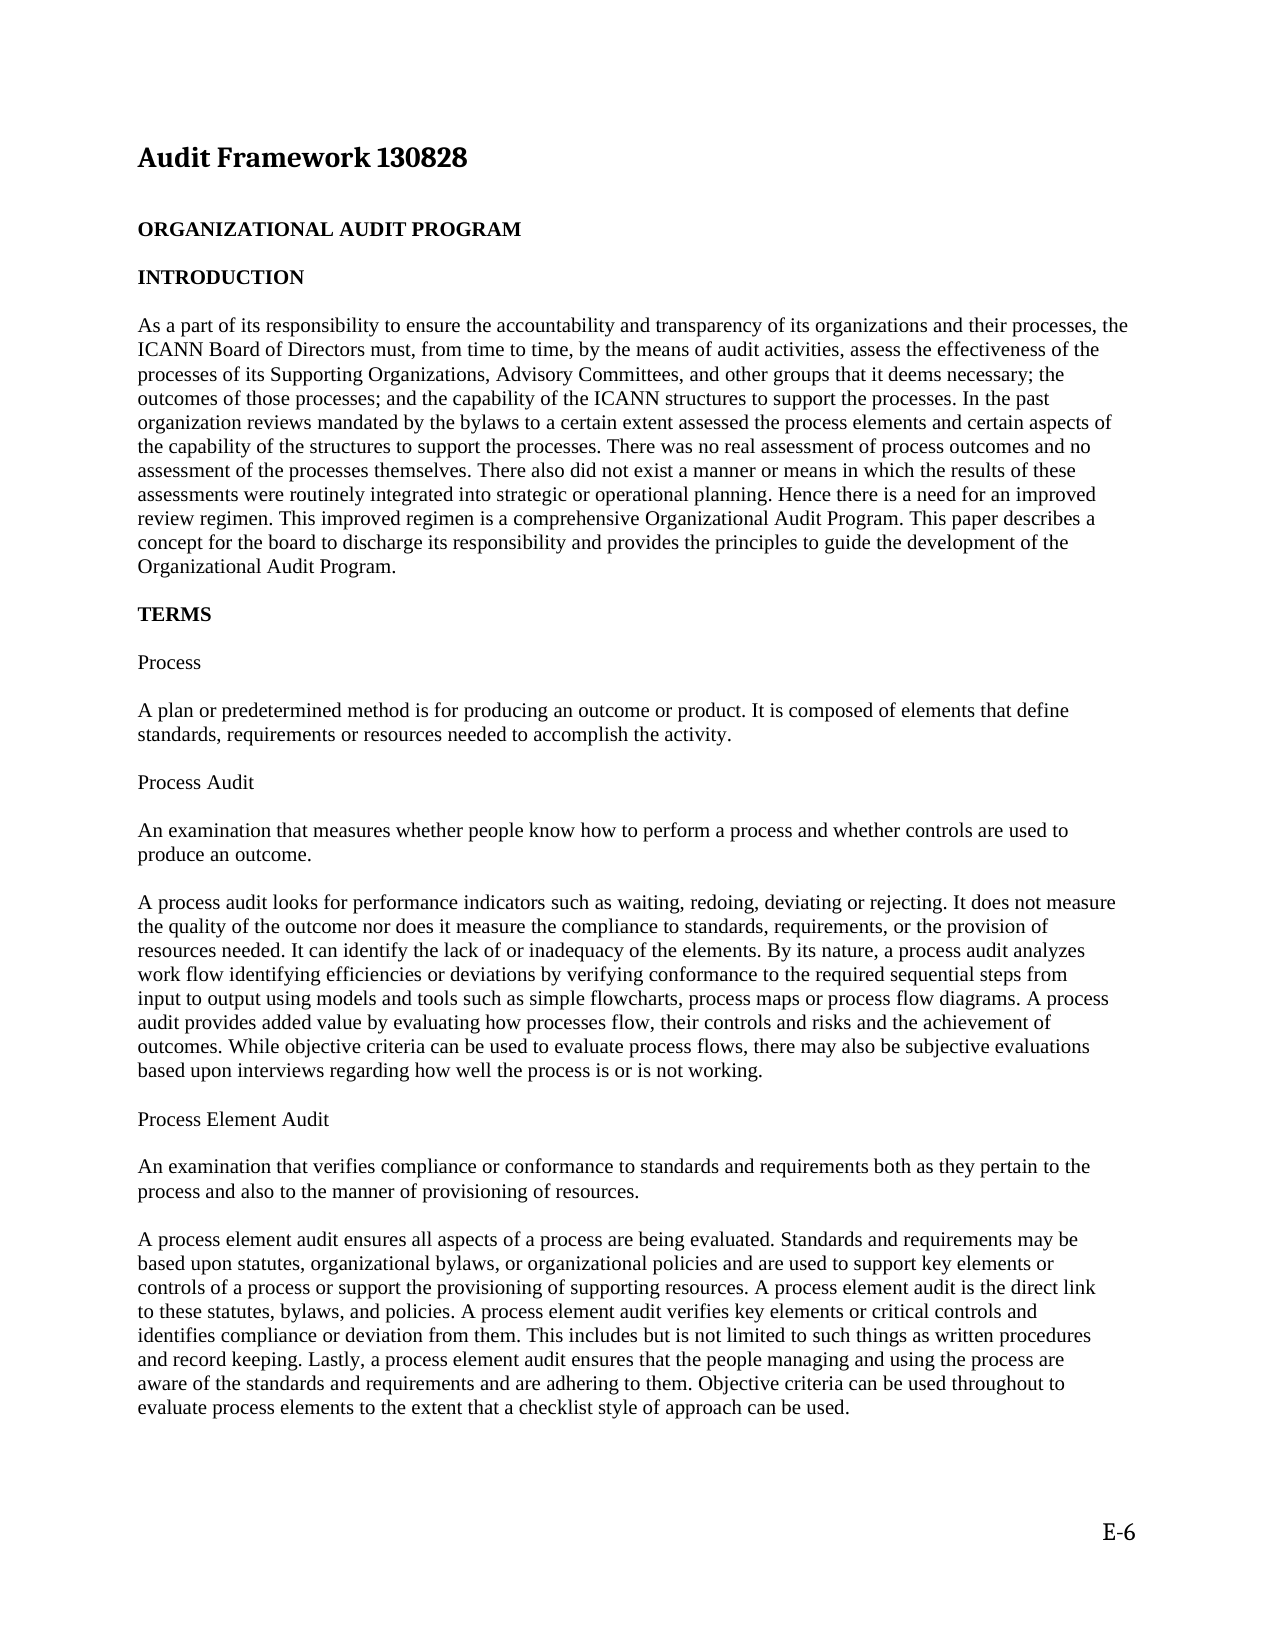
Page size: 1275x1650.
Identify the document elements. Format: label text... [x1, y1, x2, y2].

text TERMS [137, 602, 1137, 626]
text ORGANIZATIONAL AUDIT PROGRAM INTRODUCTION [137, 217, 540, 289]
text An examination that measures whether people know how to perform a process and whether controls are used to produce an outcome. [137, 818, 1086, 866]
text A process element audit ensures all aspects of a process are being evaluated. Standards and requirements may be based upon statutes, organizational bylaws, or organizational policies and are used to support key elements or controls of a process or support the provisioning of supporting resources. A process element audit is the direct link to these statutes, bylaws, and policies. A process element audit verifies key elements or critical controls and identifies compliance or deviation from them. This includes but is not limited to such things as written procedures and record keeping. Lastly, a process element audit ensures that the people managing and using the process are aware of the standards and requirements and are adhering to them. Objective criteria can be used throughout to evaluate process elements to the extent that a checklist style of approach can be used. [137, 1226, 1111, 1419]
text As a part of its responsibility to ensure the accountability and transparency of its organizations and their processes, the ICANN Board of Directors must, from time to time, by the means of audit activities, assess the effectiveness of the processes of its Supporting Organizations, Advisory Committees, and other groups that it deems necessary; the outcomes of those processes; and the capability of the ICANN structures to support the processes. In the past organization reviews mandated by the bylaws to a certain extent assessed the process elements and certain aspects of the capability of the structures to support the processes. There was no real assessment of process outcomes and no assessment of the processes themselves. There also did not exist a manner or means in which the results of these assessments were routinely integrated into strategic or operational planning. Hence there is a need for an improved review regimen. This improved regimen is a comprehensive Organizational Audit Program. This paper describes a concept for the board to discharge its responsibility and provides the principles to guide the development of the Organizational Audit Program. [137, 313, 1129, 578]
text Process Audit [137, 770, 1137, 794]
text An examination that verifies compliance or conformance to standards and requirements both as they pertain to the process and also to the manner of provisioning of resources. [137, 1154, 1107, 1203]
text Audit Framework 130828 [137, 142, 1135, 175]
text Process Element Audit [137, 1106, 1137, 1131]
text input to output using models and tools such as simple flowcharts, process maps or process flow diagrams. A process audit provides added value by evaluating how processes flow, their controls and risks and the achievement of outcomes. While objective criteria can be used to evaluate process flows, there may also be subjective evaluations based upon interviews regarding how well the process is or is not working. [137, 986, 1126, 1082]
text A plan or predetermined method is for producing an outcome or product. It is composed of elements that define standards, requirements or resources needed to accomplish the activity. [137, 698, 1087, 746]
text A process audit looks for performance indicators such as waiting, redoing, deviating or rejecting. It does not measure the quality of the outcome nor does it measure the compliance to standards, requirements, or the provision of resources needed. It can identify the lack of or inadequacy of the elements. By its nature, a process audit analyzes work flow identifying efficiencies or deviations by verifying conformance to the required sequential steps from [137, 890, 1125, 986]
text Process [137, 650, 1137, 674]
